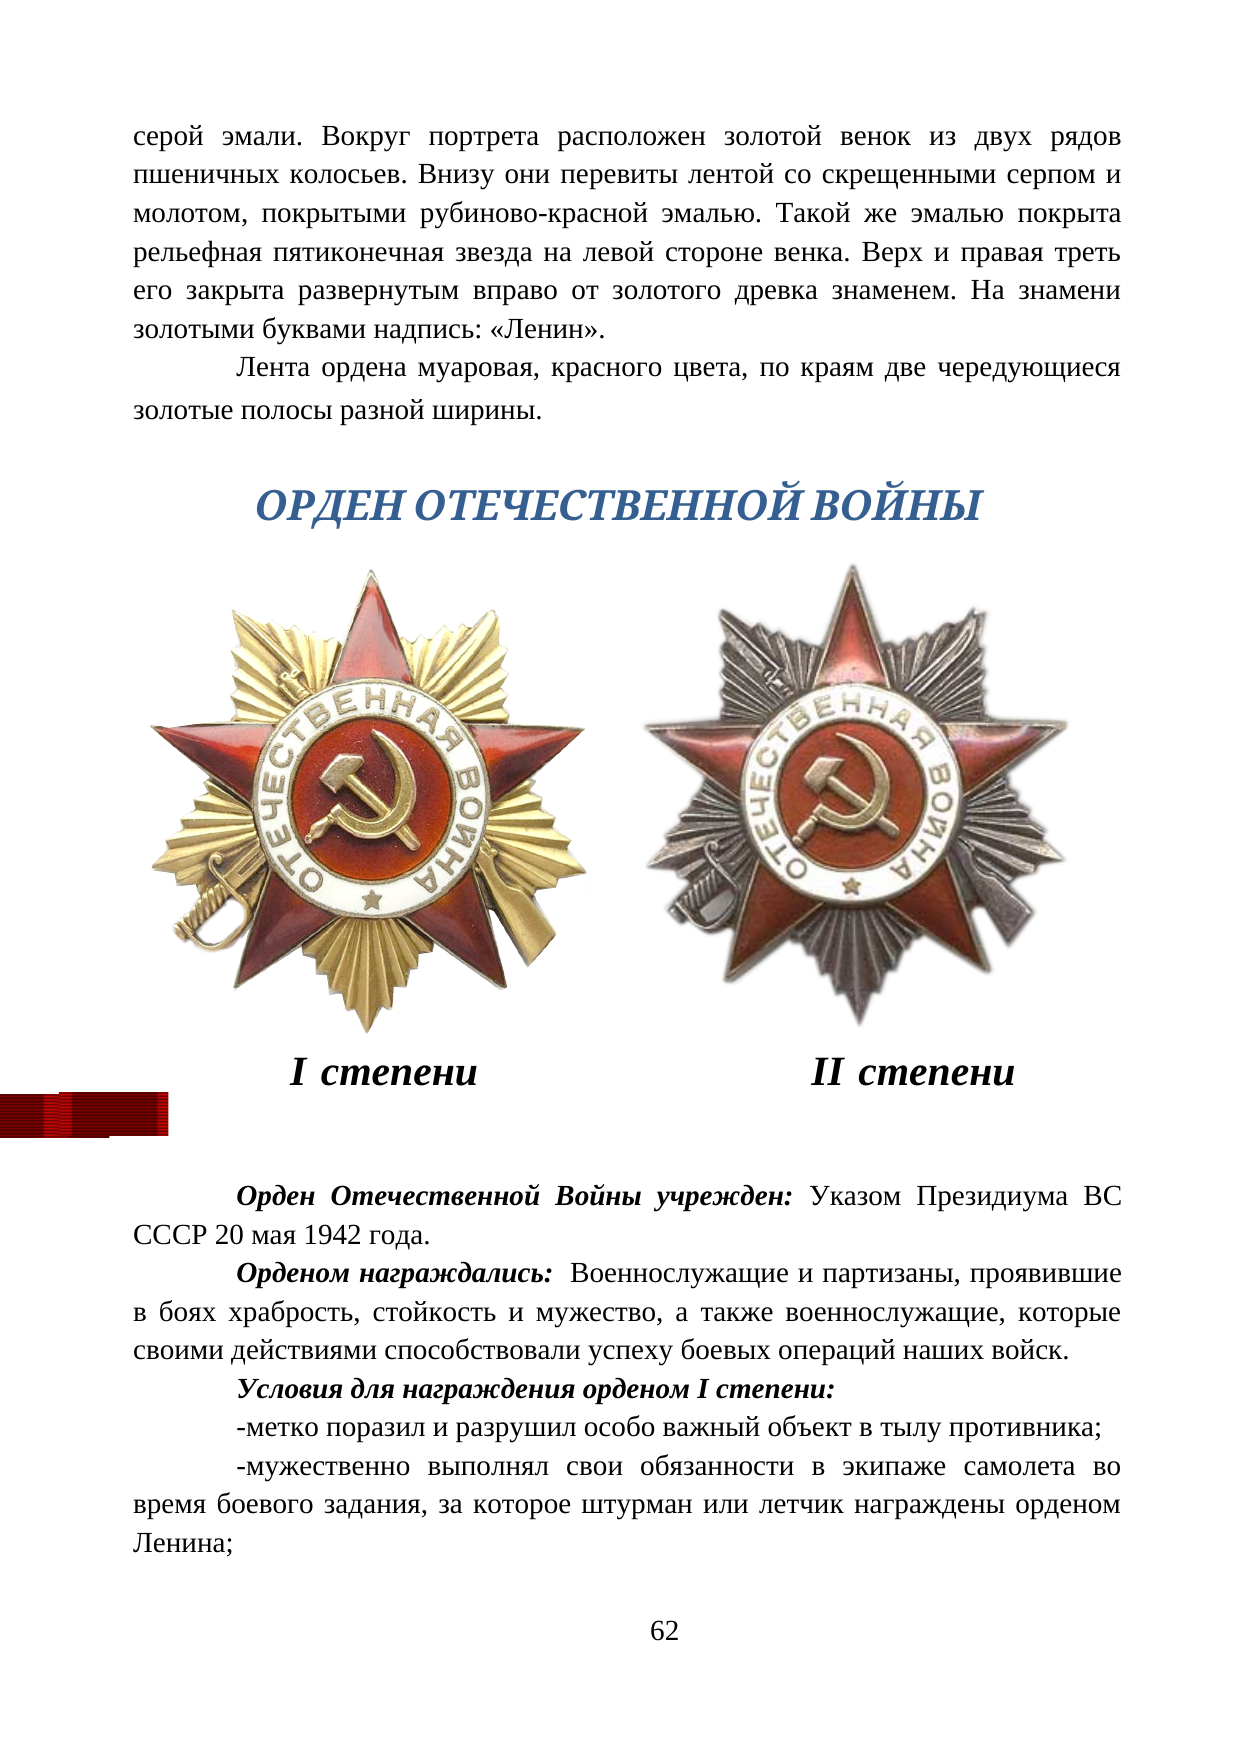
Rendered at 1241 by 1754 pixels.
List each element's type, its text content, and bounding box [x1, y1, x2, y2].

text Орденом награждались: Военнослужащие и партизаны, проявившие в боях храбрость, стойкость и мужество, а также военнослужащие, которые своими действиями способствовали успеху боевых операций наших войск. [133, 1255, 1122, 1366]
picture [638, 560, 1073, 1031]
picture [146, 569, 593, 1034]
text Лента ордена муаровая, красного цвета, по краям две чередующиеся золотые полосы разной ширины. [133, 349, 1122, 427]
picture [0, 1092, 169, 1138]
text -мужественно выполнял свои обязанности в экипаже самолета во время боевого задания, за которое штурман или летчик награждены орденом Ленина; [133, 1448, 1122, 1559]
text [133, 118, 1122, 344]
text Условия для награждения орденом I степени: [133, 1371, 1122, 1404]
text Орден Отечественной Войны учрежден: Указом Президиума ВС СССР 20 мая 1942 года. [133, 1178, 1122, 1250]
subtitle ОРДЕН ОТЕЧЕСТВЕННОЙ ВОЙНЫ [88, 483, 1152, 531]
text I степени II степени [133, 1000, 1122, 1094]
text -метко поразил и разрушил особо важный объект в тылу противника; [133, 1409, 1122, 1443]
